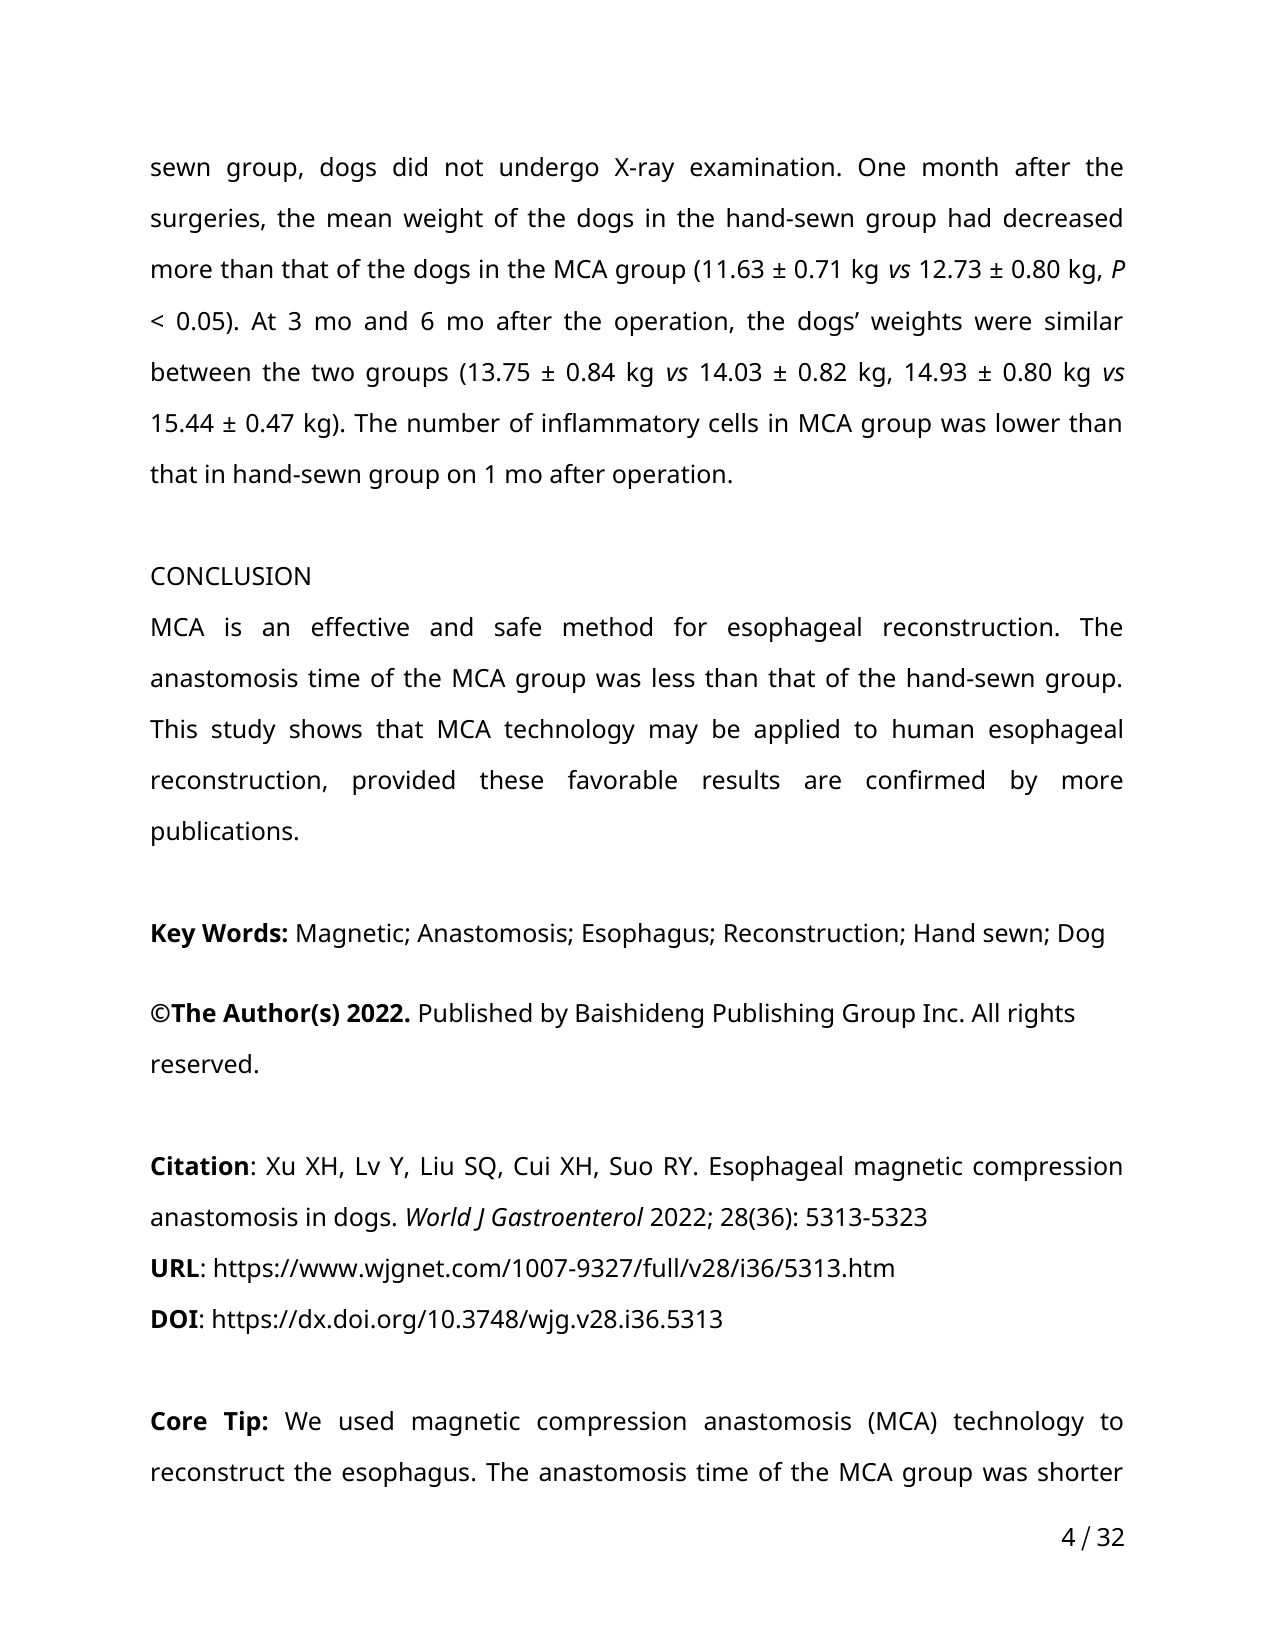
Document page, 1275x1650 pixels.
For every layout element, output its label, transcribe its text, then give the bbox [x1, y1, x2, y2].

text Citation: Xu XH, Lv Y, Liu SQ, Cui XH, Suo RY. Esophageal magnetic compression anastomosis in dogs. World J Gastroenterol 2022; 28(36): 5313-5323 [150, 1148, 1125, 1234]
text Key Words: Magnetic; Anastomosis; Esophagus; Reconstruction; Hand sewn; Dog [150, 916, 1125, 950]
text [150, 150, 1125, 490]
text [150, 1404, 1125, 1489]
text CONCLUSION [150, 558, 1125, 592]
text URL: https://www.wjgnet.com/1007-9327/full/v28/i36/5313.htm [150, 1251, 1125, 1285]
text MCA is an effective and safe method for esophageal reconstruction. The anastomosis time of the MCA group was less than that of the hand-sewn group. This study shows that MCA technology may be applied to human esophageal reconstruction, provided these favorable results are confirmed by more publications. [150, 609, 1125, 848]
text DOI: https://dx.doi.org/10.3748/wjg.v28.i36.5313 [150, 1302, 1125, 1336]
text ©The Author(s) 2022. Published by Baishideng Publishing Group Inc. All rights reserved. [150, 995, 1125, 1081]
